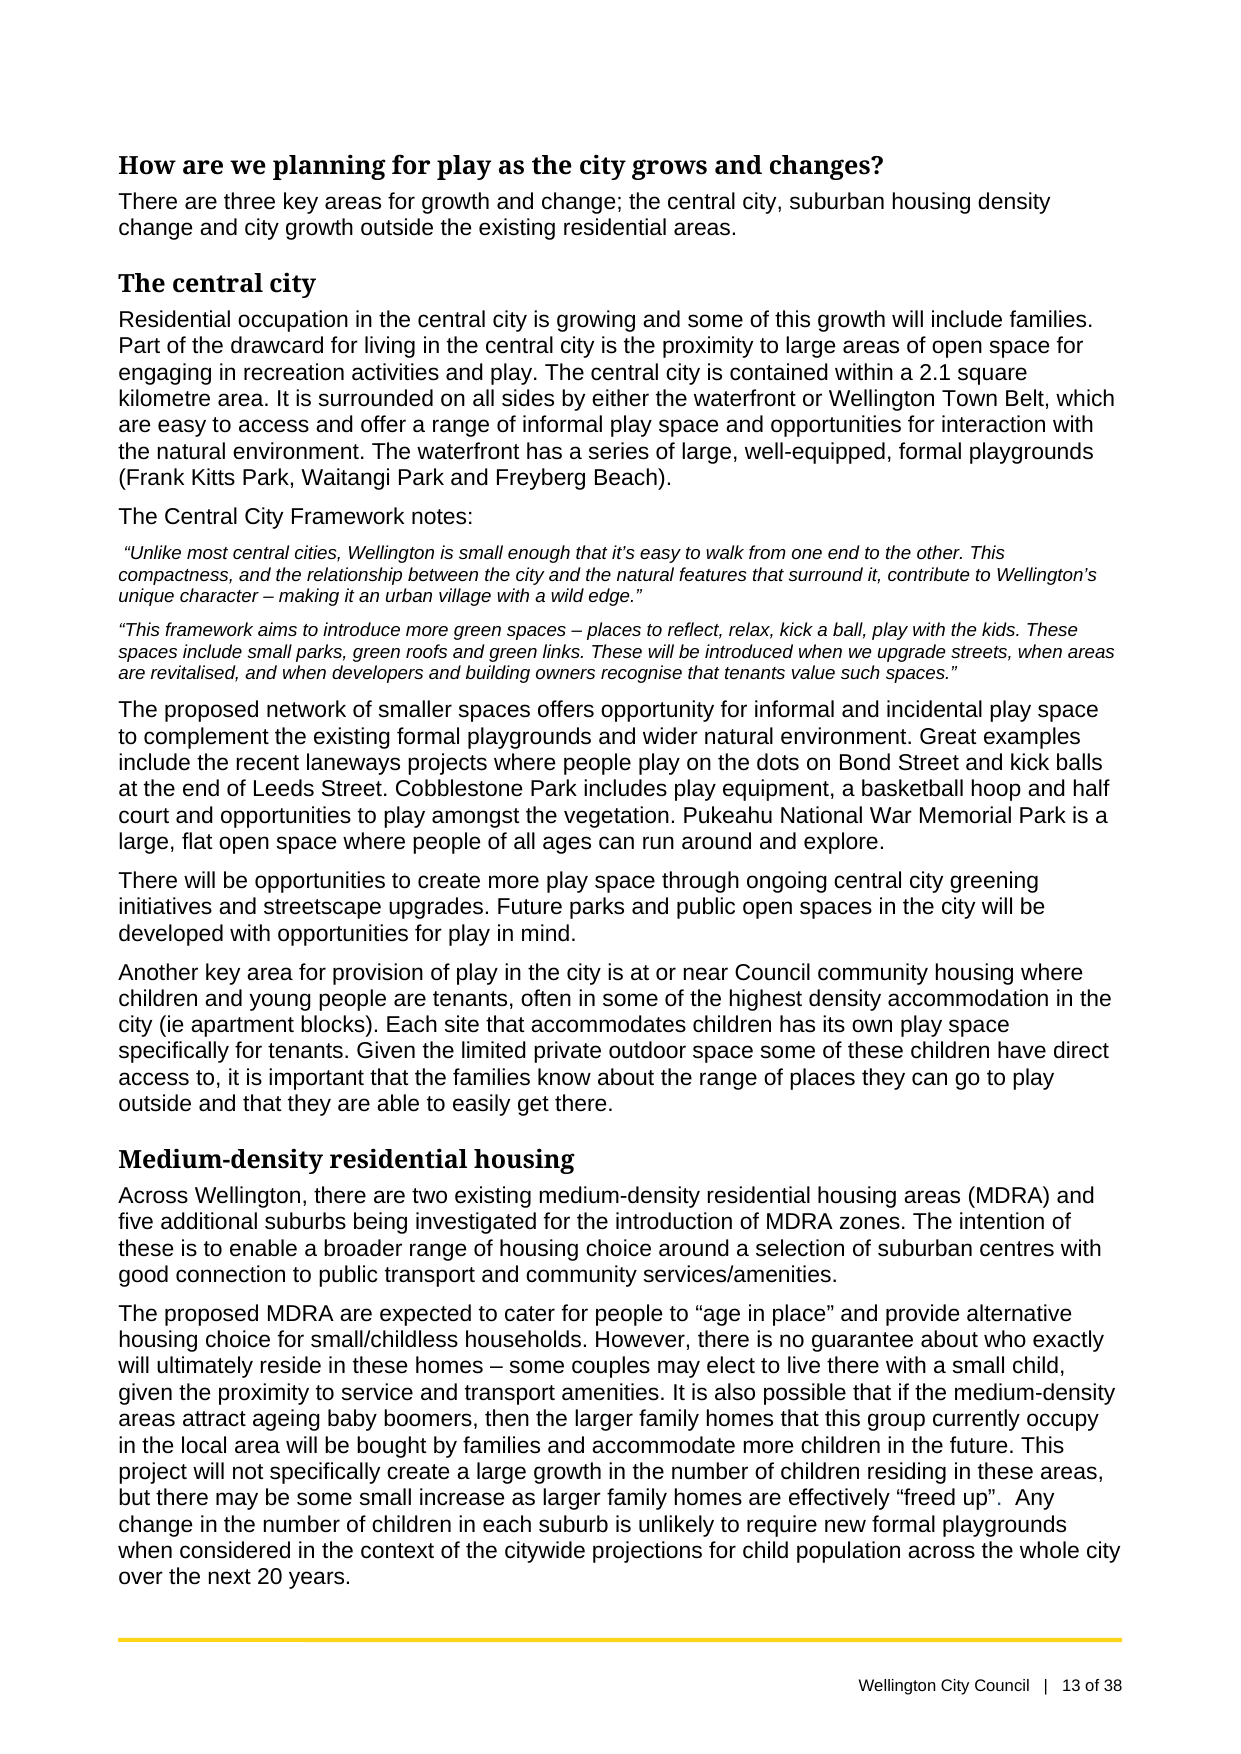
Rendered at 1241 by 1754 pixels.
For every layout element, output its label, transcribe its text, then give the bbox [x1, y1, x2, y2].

text “Unlike most central cities, Wellington is small enough that it’s easy to walk from one end to the other. This compactness, and the relationship between the city and the natural features that surround it, contribute to Wellington’s unique character – making it an urban village with a wild edge.” [118, 542, 1122, 607]
text The proposed network of smaller spaces offers opportunity for informal and incidental play space to complement the existing formal playgrounds and wider natural environment. Great examples include the recent laneways projects where people play on the dots on Bond Street and kick balls at the end of Leeds Street. Cobblestone Park includes play equipment, a basketball hoop and half court and opportunities to play amongst the vegetation. Pukeahu National War Memorial Park is a large, flat open space where people of all ages can run around and explore. [118, 696, 1122, 854]
text “This framework aims to introduce more green spaces – places to reflect, relax, kick a ball, play with the kids. These spaces include small parks, green roofs and green links. These will be introduced when we upgrade streets, when areas are revitalised, and when developers and building owners recognise that tenants value such spaces.” [118, 619, 1122, 684]
subtitle Medium-density residential housing [118, 1142, 1122, 1176]
text Residential occupation in the central city is growing and some of this growth will include families. Part of the drawcard for living in the central city is the proximity to large areas of open space for engaging in recreation activities and play. The central city is contained within a 2.1 square kilometre area. It is surrounded on all sides by either the waterfront or Wellington Town Belt, which are easy to access and offer a range of informal play space and opportunities for interaction with the natural environment. The waterfront has a series of large, well-equipped, formal playgrounds (Frank Kitts Park, Waitangi Park and Freyberg Beach). [118, 306, 1122, 491]
text Across Wellington, there are two existing medium-density residential housing areas (MDRA) and five additional suburbs being investigated for the introduction of MDRA zones. The intention of these is to enable a broader range of housing choice around a selection of suburban centres with good connection to public transport and community services/amenities. [118, 1182, 1122, 1287]
text Another key area for provision of play in the city is at or near Council community housing where children and young people are tenants, often in some of the highest density accommodation in the city (ie apartment blocks). Each site that accommodates children has its own play space specifically for tenants. Given the limited private outdoor space some of these children have direct access to, it is important that the families know about the range of places they can go to play outside and that they are able to easily get there. [118, 958, 1122, 1117]
text The Central City Framework notes: [118, 503, 1122, 529]
text The proposed MDRA are expected to cater for people to “age in place” and provide alternative housing choice for small/childless households. However, there is no guarantee about who exactly will ultimately reside in these homes – some couples may elect to live there with a small child, given the proximity to service and transport amenities. It is also possible that if the medium-density areas attract ageing baby boomers, then the larger family homes that this group currently occupy in the local area will be bought by families and accommodate more children in the future. This project will not specifically create a large growth in the number of children residing in these areas, but there may be some small increase as larger family homes are effectively “freed up”. Any change in the number of children in each suburb is unlikely to require new formal playgrounds when considered in the context of the citywide projections for child population across the whole city over the next 20 years. [118, 1300, 1122, 1590]
text There will be opportunities to create more play space through ongoing central city greening initiatives and streetscape upgrades. Future parks and public open spaces in the city will be developed with opportunities for play in mind. [118, 867, 1122, 946]
text There are three key areas for growth and change; the central city, suburban housing density change and city growth outside the existing residential areas. [118, 188, 1122, 241]
subtitle How are we planning for play as the city grows and changes? [118, 148, 1122, 182]
subtitle The central city [118, 266, 1122, 300]
